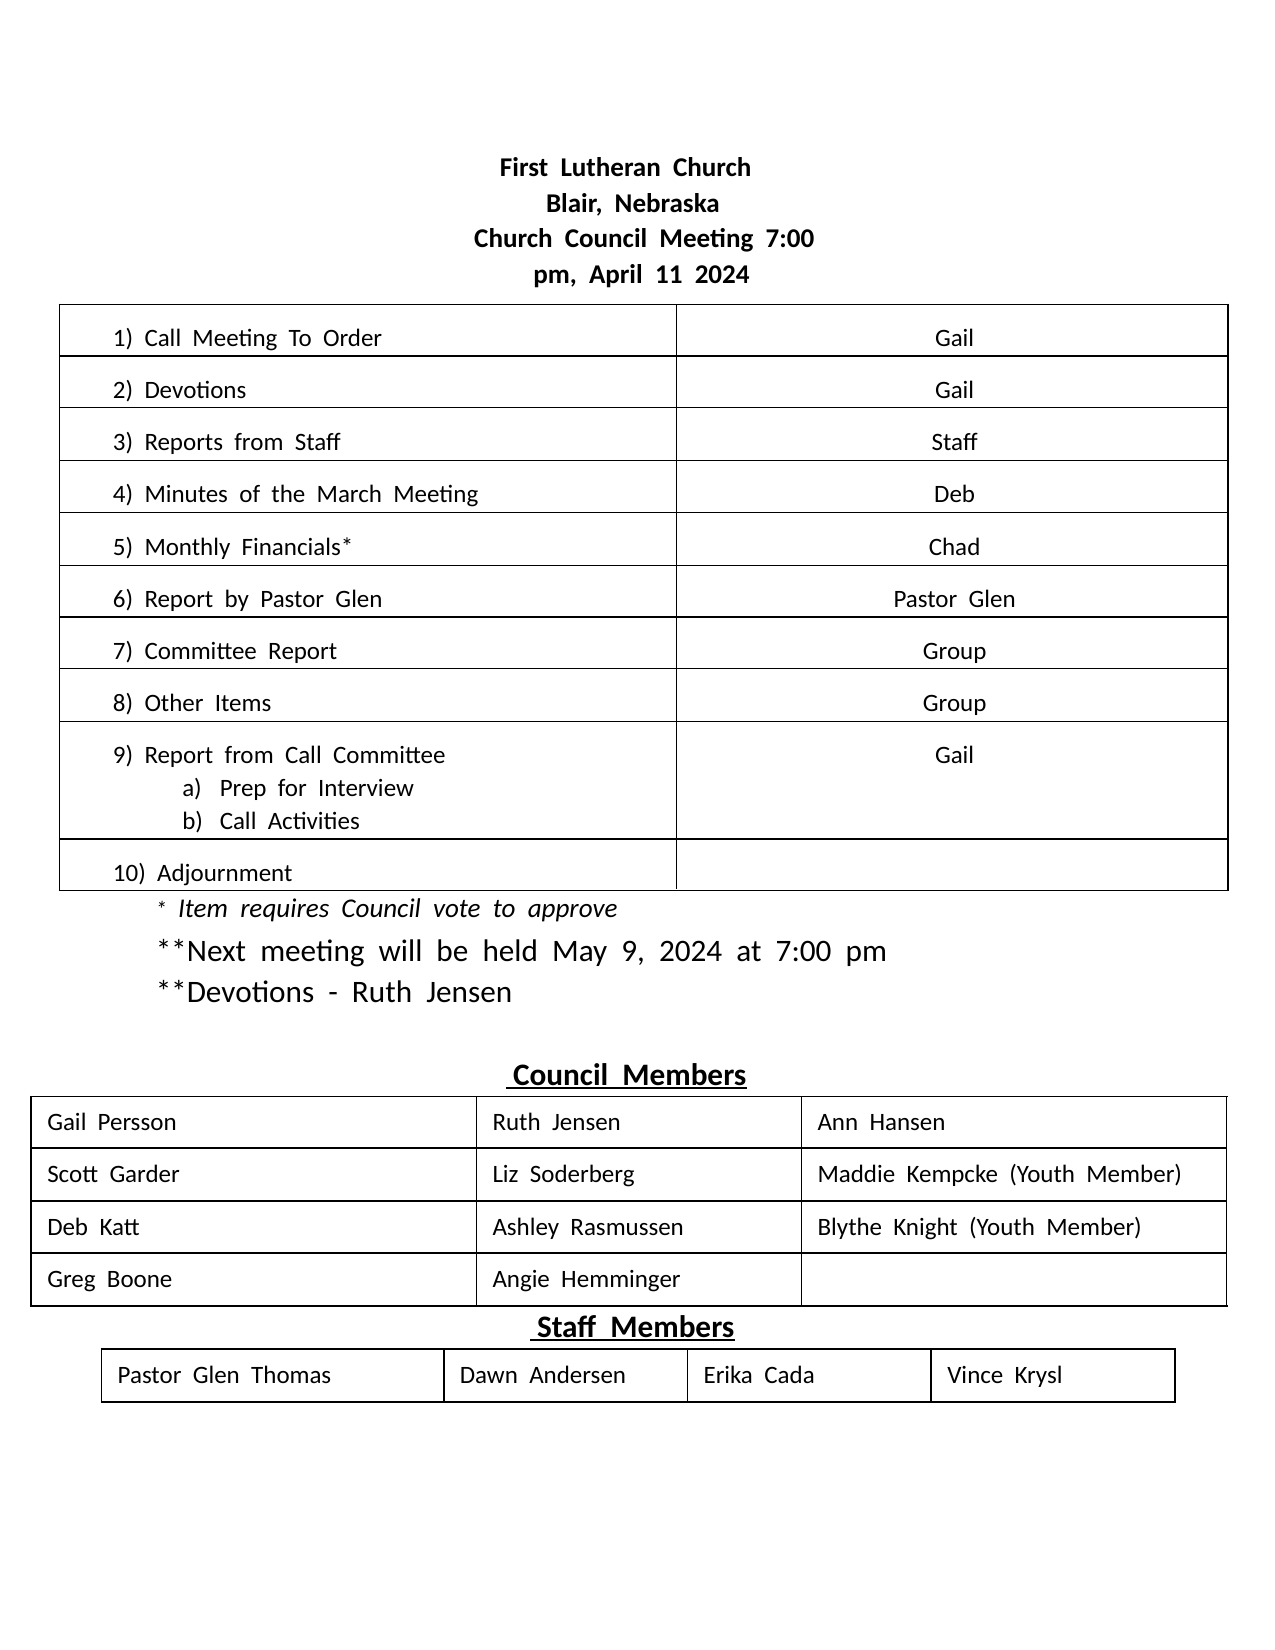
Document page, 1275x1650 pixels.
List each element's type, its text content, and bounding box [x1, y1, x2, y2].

table_cell 10) Adjournment [60, 840, 676, 889]
table_cell Deb Katt [32, 1202, 476, 1252]
table_cell Liz Soderberg [477, 1149, 801, 1200]
table_header Gail [677, 305, 1227, 355]
text Blair, Nebraska [540, 186, 1125, 219]
text Staff Members [530, 1307, 1125, 1345]
table_cell 3) Reports from Staff [60, 408, 676, 460]
table_cell Staff [677, 408, 1227, 460]
table_cell Group [677, 618, 1227, 668]
table_cell Gail [677, 357, 1227, 407]
text * Item requires Council vote to approve [150, 891, 1125, 924]
table_cell 9) Report from Call Committee Prep for Interview Call Activities [60, 722, 676, 838]
table_cell Greg Boone [32, 1254, 476, 1305]
table_cell Chad [677, 513, 1227, 564]
table_cell Blythe Knight (Youth Member) [802, 1202, 1226, 1252]
table_cell 4) Minutes of the March Meeting [60, 461, 676, 511]
table_cell Angie Hemminger [477, 1254, 801, 1305]
table_header Pastor Glen Thomas [102, 1350, 443, 1401]
table_cell Group [677, 669, 1227, 721]
table_cell Gail [677, 722, 1227, 838]
table_cell Maddie Kempcke (Youth Member) [802, 1149, 1226, 1200]
table_cell 8) Other Items [60, 669, 676, 721]
table_header Erika Cada [688, 1350, 930, 1401]
text Council Members [506, 1054, 1125, 1093]
table_cell [802, 1254, 1226, 1305]
table_cell [677, 840, 1227, 889]
table_cell Pastor Glen [677, 566, 1227, 616]
text First Lutheran Church [494, 150, 1125, 183]
table_cell 2) Devotions [60, 357, 676, 407]
text **Devotions - Ruth Jensen [148, 972, 1125, 1010]
table_header 1) Call Meeting To Order [60, 305, 676, 355]
table_cell Scott Garder [32, 1149, 476, 1200]
table_header Gail Persson [32, 1097, 476, 1147]
table_header Vince Krysl [932, 1350, 1174, 1401]
table_cell 6) Report by Pastor Glen [60, 566, 676, 616]
table_cell 7) Committee Report [60, 618, 676, 668]
table_header Ruth Jensen [477, 1097, 801, 1147]
table_cell 5) Monthly Financials* [60, 513, 676, 564]
table_header Ann Hansen [802, 1097, 1226, 1147]
table_cell Ashley Rasmussen [477, 1202, 801, 1252]
text **Next meeting will be held May 9, 2024 at 7:00 pm [148, 931, 1125, 969]
text Church Council Meeting 7:00 pm, April 11 2024 [455, 221, 828, 290]
table_header Dawn Andersen [445, 1350, 687, 1401]
table_cell Deb [677, 461, 1227, 511]
